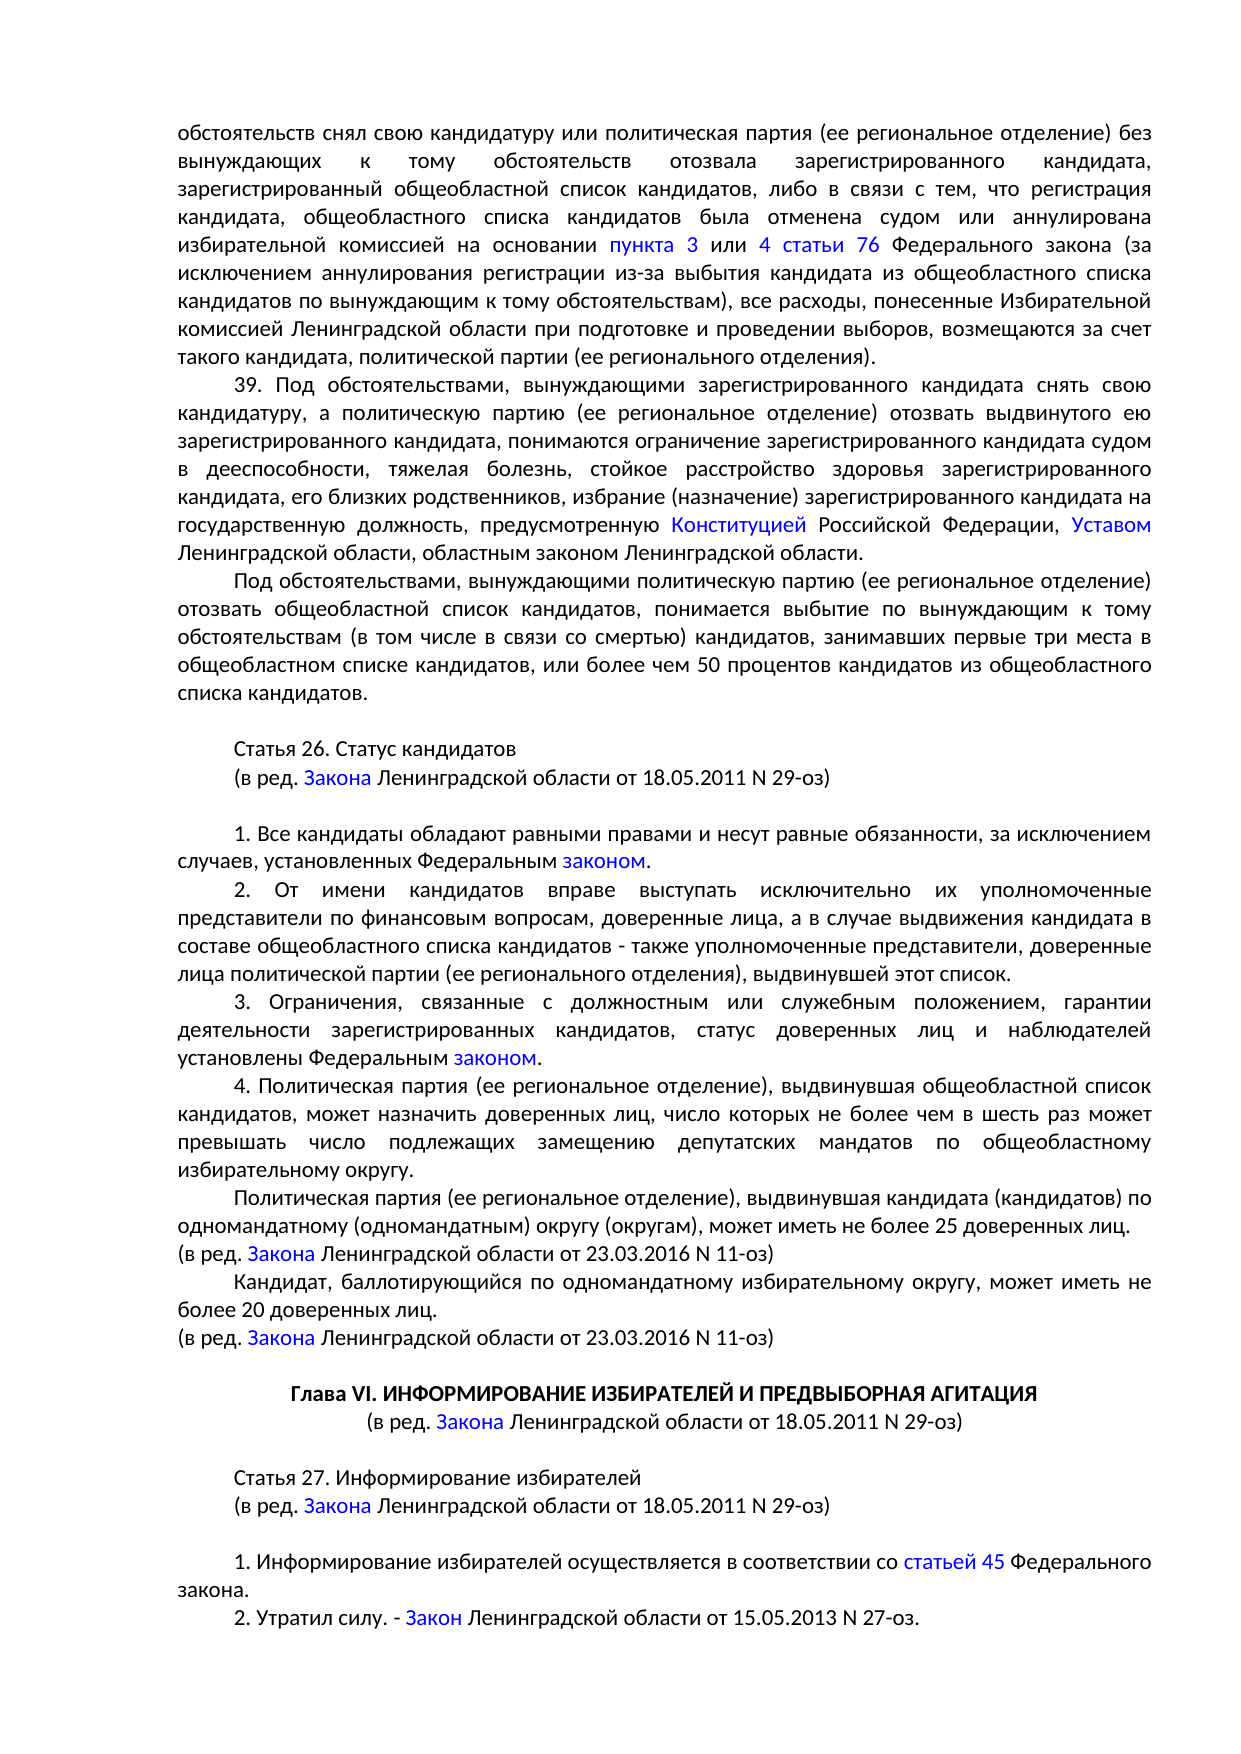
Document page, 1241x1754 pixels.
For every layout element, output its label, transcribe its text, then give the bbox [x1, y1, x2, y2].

text (в ред. Закона Ленинградской области от 18.05.2011 N 29-оз) [177, 1491, 1152, 1519]
text (в ред. Закона Ленинградской области от 18.05.2011 N 29-оз) [177, 1407, 1152, 1435]
text 2. Утратил силу. - Закон Ленинградской области от 15.05.2013 N 27-оз. [177, 1603, 1152, 1631]
text Статья 26. Статус кандидатов [177, 734, 1152, 763]
text 4. Политическая партия (ее региональное отделение), выдвинувшая общеобластной список кандидатов, может назначить доверенных лиц, число которых не более чем в шесть раз может превышать число подлежащих замещению депутатских мандатов по общеобластному избирательному округу. [177, 1071, 1152, 1183]
text (в ред. Закона Ленинградской области от 18.05.2011 N 29-оз) [177, 763, 1152, 791]
text 39. Под обстоятельствами, вынуждающими зарегистрированного кандидата снять свою кандидатуру, а политическую партию (ее региональное отделение) отозвать выдвинутого ею зарегистрированного кандидата, понимаются ограничение зарегистрированного кандидата судом в дееспособности, тяжелая болезнь, стойкое расстройство здоровья зарегистрированного кандидата, его близких родственников, избрание (назначение) зарегистрированного кандидата на государственную должность, предусмотренную Конституцией Российской Федерации, Уставом Ленинградской области, областным законом Ленинградской области. [177, 370, 1152, 566]
title Глава VI. ИНФОРМИРОВАНИЕ ИЗБИРАТЕЛЕЙ И ПРЕДВЫБОРНАЯ АГИТАЦИЯ [177, 1379, 1152, 1407]
text 1. Все кандидаты обладают равными правами и несут равные обязанности, за исключением случаев, установленных Федеральным законом. [177, 819, 1152, 875]
text Под обстоятельствами, вынуждающими политическую партию (ее региональное отделение) отозвать общеобластной список кандидатов, понимается выбытие по вынуждающим к тому обстоятельствам (в том числе в связи со смертью) кандидатов, занимавших первые три места в общеобластном списке кандидатов, или более чем 50 процентов кандидатов из общеобластного списка кандидатов. [177, 566, 1152, 707]
text 3. Ограничения, связанные с должностным или служебным положением, гарантии деятельности зарегистрированных кандидатов, статус доверенных лиц и наблюдателей установлены Федеральным законом. [177, 987, 1152, 1071]
text 2. От имени кандидатов вправе выступать исключительно их уполномоченные представители по финансовым вопросам, доверенные лица, а в случае выдвижения кандидата в составе общеобластного списка кандидатов - также уполномоченные представители, доверенные лица политической партии (ее регионального отделения), выдвинувшей этот список. [177, 875, 1152, 987]
text Политическая партия (ее региональное отделение), выдвинувшая кандидата (кандидатов) по одномандатному (одномандатным) округу (округам), может иметь не более 25 доверенных лиц. [177, 1183, 1152, 1239]
text Кандидат, баллотирующийся по одномандатному избирательному округу, может иметь не более 20 доверенных лиц. [177, 1267, 1152, 1323]
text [177, 118, 1152, 370]
text (в ред. Закона Ленинградской области от 23.03.2016 N 11-оз) [177, 1323, 1152, 1351]
text (в ред. Закона Ленинградской области от 23.03.2016 N 11-оз) [177, 1239, 1152, 1267]
text 1. Информирование избирателей осуществляется в соответствии со статьей 45 Федерального закона. [177, 1547, 1152, 1603]
text Статья 27. Информирование избирателей [177, 1463, 1152, 1491]
